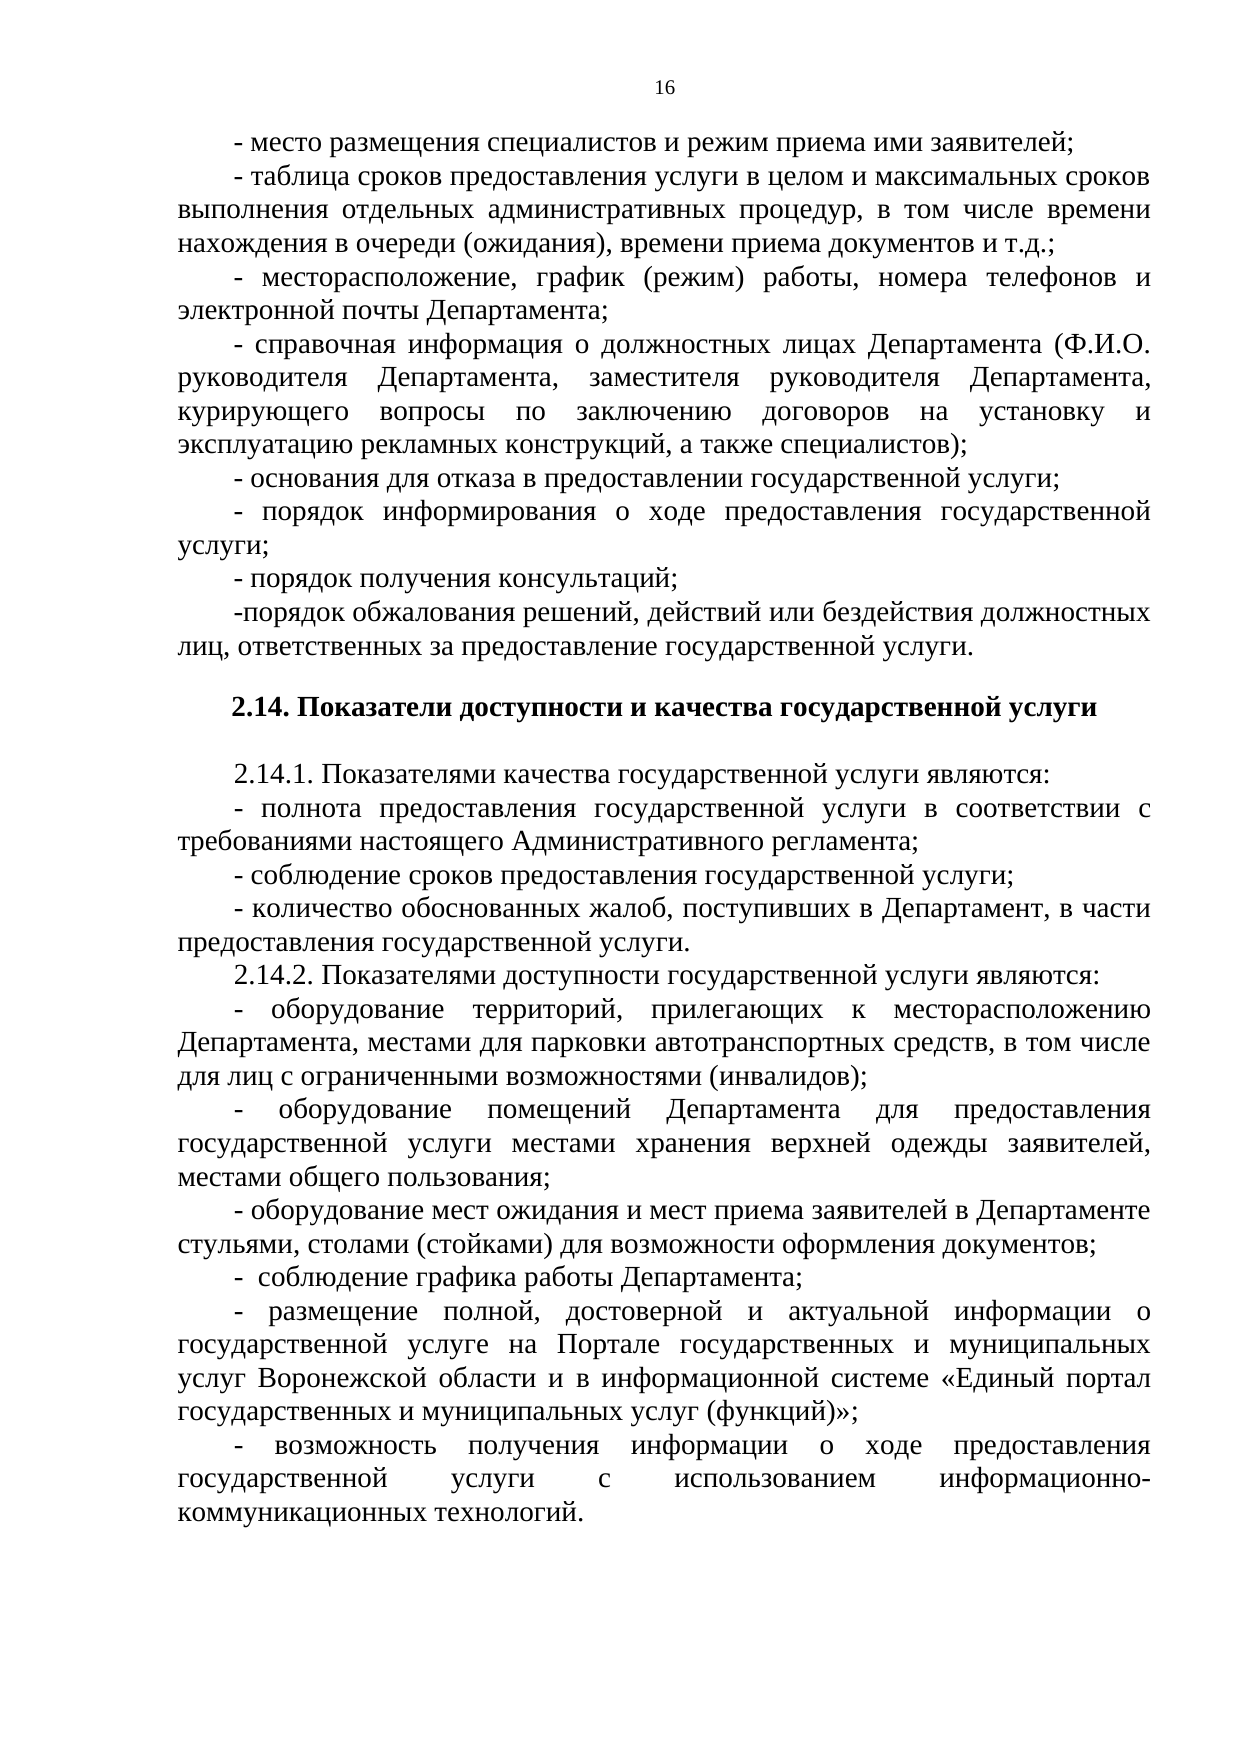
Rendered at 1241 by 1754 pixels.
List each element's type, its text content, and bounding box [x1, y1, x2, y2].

text - порядок информирования о ходе предоставления государственной услуги; [177, 493, 1152, 561]
text - соблюдение сроков предоставления государственной услуги; [177, 857, 1152, 890]
text - оборудование мест ожидания и мест приема заявителей в Департаменте стульями, столами (стойками) для возможности оформления документов; [177, 1192, 1152, 1259]
text - оборудование территорий, прилегающих к месторасположению Департамента, местами для парковки автотранспортных средств, в том числе для лиц с ограниченными возможностями (инвалидов); [177, 991, 1152, 1092]
text - место размещения специалистов и режим приема ими заявителей; [177, 124, 1152, 158]
text 2.14. Показатели доступности и качества государственной услуги [177, 689, 1152, 723]
text - оборудование помещений Департамента для предоставления государственной услуги местами хранения верхней одежды заявителей, местами общего пользования; [177, 1092, 1152, 1192]
text - таблица сроков предоставления услуги в целом и максимальных сроков выполнения отдельных административных процедур, в том числе времени нахождения в очереди (ожидания), времени приема документов и т.д.; [177, 158, 1152, 259]
text - полнота предоставления государственной услуги в соответствии с требованиями настоящего Административного регламента; [177, 790, 1152, 857]
text - возможность получения информации о ходе предоставления государственной услуги с использованием информационно-коммуникационных технологий. [177, 1427, 1152, 1528]
text 2.14.1. Показателями качества государственной услуги являются: [177, 756, 1152, 790]
text -порядок обжалования решений, действий или бездействия должностных лиц, ответственных за предоставление государственной услуги. [177, 594, 1152, 661]
text - соблюдение графика работы Департамента; [177, 1259, 1152, 1293]
text - порядок получения консультаций; [177, 561, 1152, 594]
text - справочная информация о должностных лицах Департамента (Ф.И.О. руководителя Департамента, заместителя руководителя Департамента, курирующего вопросы по заключению договоров на установку и эксплуатацию рекламных конструкций, а также специалистов); [177, 326, 1152, 460]
text - месторасположение, график (режим) работы, номера телефонов и электронной почты Департамента; [177, 259, 1152, 326]
text - количество обоснованных жалоб, поступивших в Департамент, в части предоставления государственной услуги. [177, 890, 1152, 957]
text 2.14.2. Показателями доступности государственной услуги являются: [177, 957, 1152, 991]
text - основания для отказа в предоставлении государственной услуги; [177, 460, 1152, 493]
text - размещение полной, достоверной и актуальной информации о государственной услуге на Портале государственных и муниципальных услуг Воронежской области и в информационной системе «Единый портал государственных и муниципальных услуг (функций)»; [177, 1293, 1152, 1427]
